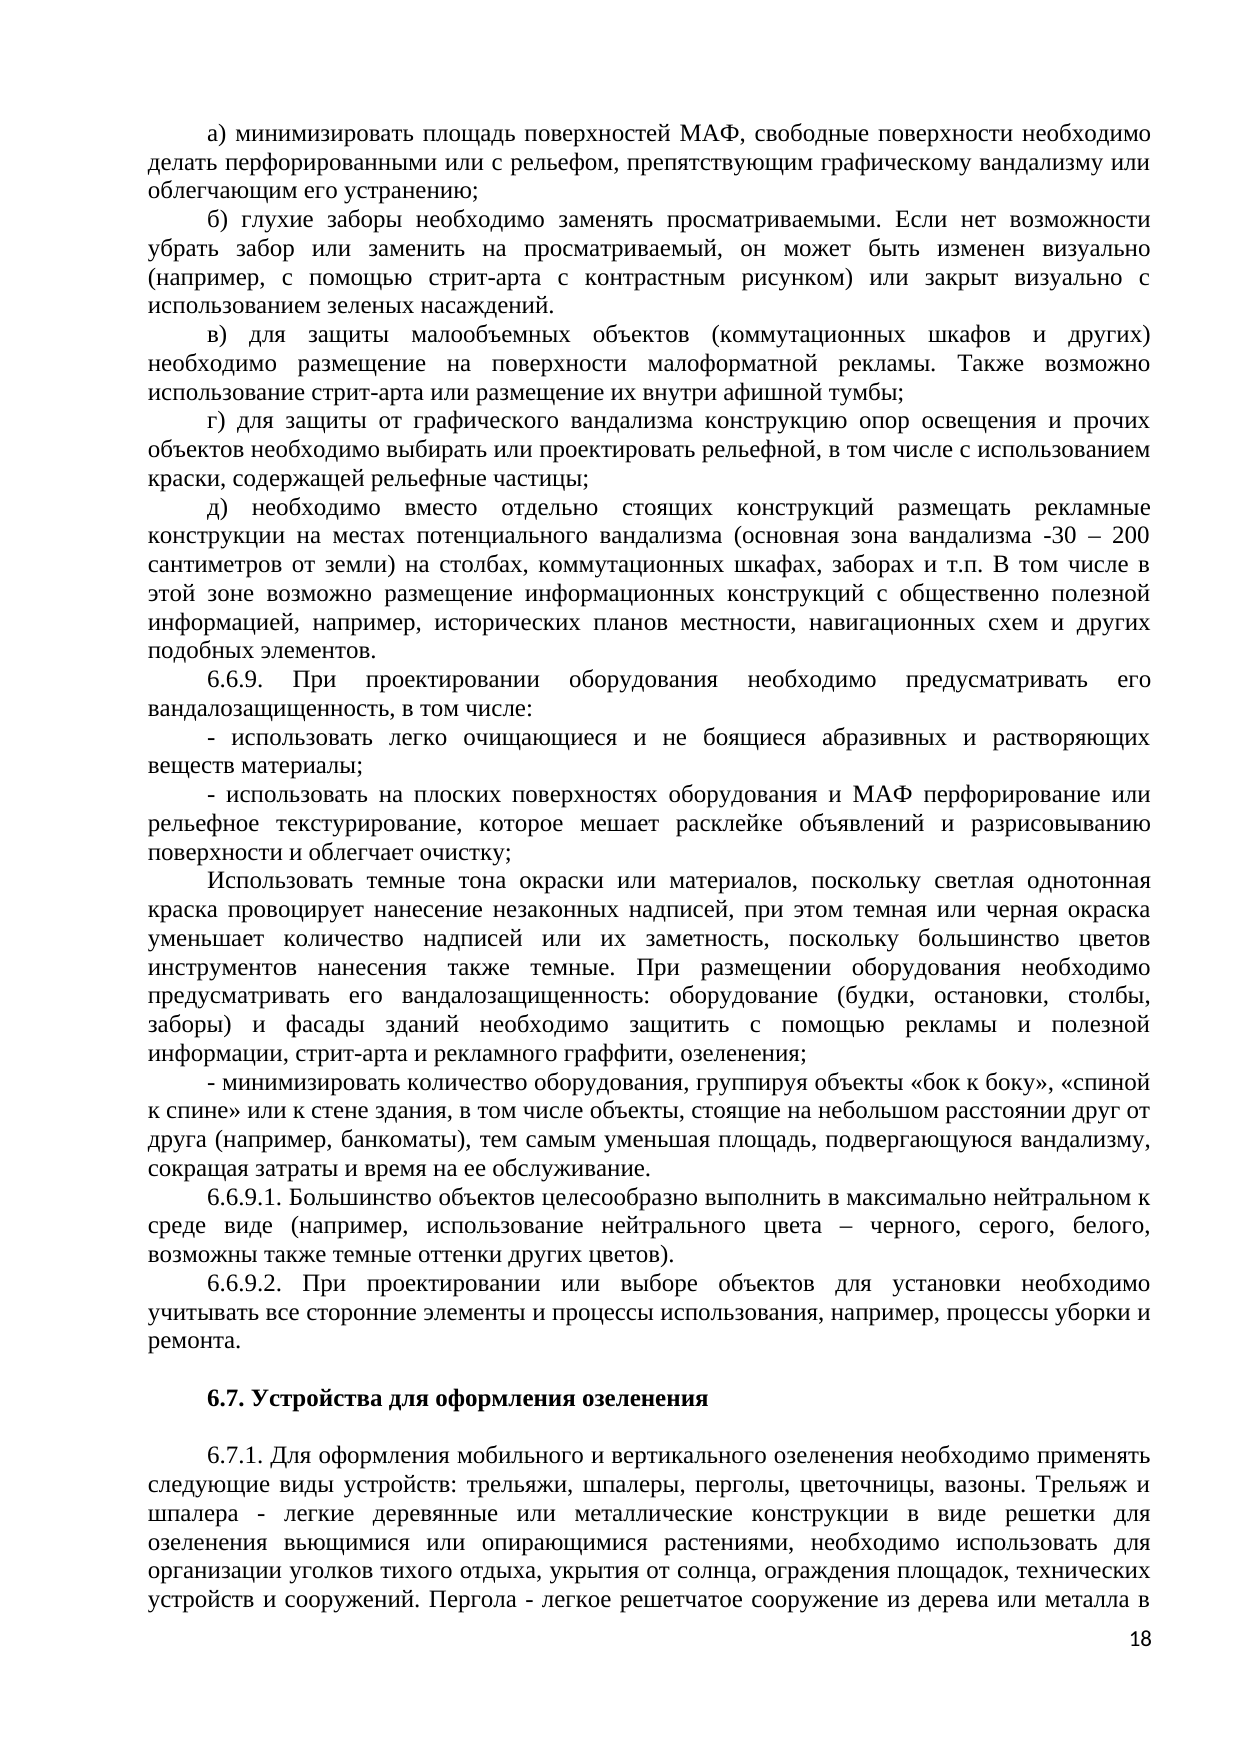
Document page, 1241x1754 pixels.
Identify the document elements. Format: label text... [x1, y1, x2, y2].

text - использовать легко очищающиеся и не боящиеся абразивных и растворяющих веществ материалы; [148, 722, 1152, 779]
text в) для защиты малообъемных объектов (коммутационных шкафов и других) необходимо размещение на поверхности малоформатной рекламы. Также возможно использование стрит-арта или размещение их внутри афишной тумбы; [148, 319, 1152, 406]
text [148, 1441, 1152, 1613]
text - минимизировать количество оборудования, группируя объекты «бок к боку», «спиной к спине» или к стене здания, в том числе объекты, стоящие на небольшом расстоянии друг от друга (например, банкоматы), тем самым уменьшая площадь, подвергающуюся вандализму, сокращая затраты и время на ее обслуживание. [148, 1067, 1152, 1182]
text 6.6.9. При проектировании оборудования необходимо предусматривать его вандалозащищенность, в том числе: [148, 664, 1152, 722]
text г) для защиты от графического вандализма конструкцию опор освещения и прочих объектов необходимо выбирать или проектировать рельефной, в том числе с использованием краски, содержащей рельефные частицы; [148, 406, 1152, 492]
text а) минимизировать площадь поверхностей МАФ, свободные поверхности необходимо делать перфорированными или с рельефом, препятствующим графическому вандализму или облегчающим его устранению; [148, 118, 1152, 204]
text 6.7. Устройства для оформления озеленения [148, 1383, 1152, 1412]
text Использовать темные тона окраски или материалов, поскольку светлая однотонная краска провоцирует нанесение незаконных надписей, при этом темная или черная окраска уменьшает количество надписей или их заметность, поскольку большинство цветов инструментов нанесения также темные. При размещении оборудования необходимо предусматривать его вандалозащищенность: оборудование (будки, остановки, столбы, заборы) и фасады зданий необходимо защитить с помощью рекламы и полезной информации, стрит-арта и рекламного граффити, озеленения; [148, 866, 1152, 1067]
text 6.6.9.1. Большинство объектов целесообразно выполнить в максимально нейтральном к среде виде (например, использование нейтрального цвета – черного, серого, белого, возможны также темные оттенки других цветов). [148, 1182, 1152, 1268]
text д) необходимо вместо отдельно стоящих конструкций размещать рекламные конструкции на местах потенциального вандализма (основная зона вандализма -30 – 200 сантиметров от земли) на столбах, коммутационных шкафах, заборах и т.п. В том числе в этой зоне возможно размещение информационных конструкций с общественно полезной информацией, например, исторических планов местности, навигационных схем и других подобных элементов. [148, 492, 1152, 664]
text 6.6.9.2. При проектировании или выборе объектов для установки необходимо учитывать все сторонние элементы и процессы использования, например, процессы уборки и ремонта. [148, 1268, 1152, 1354]
text - использовать на плоских поверхностях оборудования и МАФ перфорирование или рельефное текстурирование, которое мешает расклейке объявлений и разрисовыванию поверхности и облегчает очистку; [148, 779, 1152, 866]
text б) глухие заборы необходимо заменять просматриваемыми. Если нет возможности убрать забор или заменить на просматриваемый, он может быть изменен визуально (например, с помощью стрит-арта с контрастным рисунком) или закрыт визуально с использованием зеленых насаждений. [148, 204, 1152, 319]
